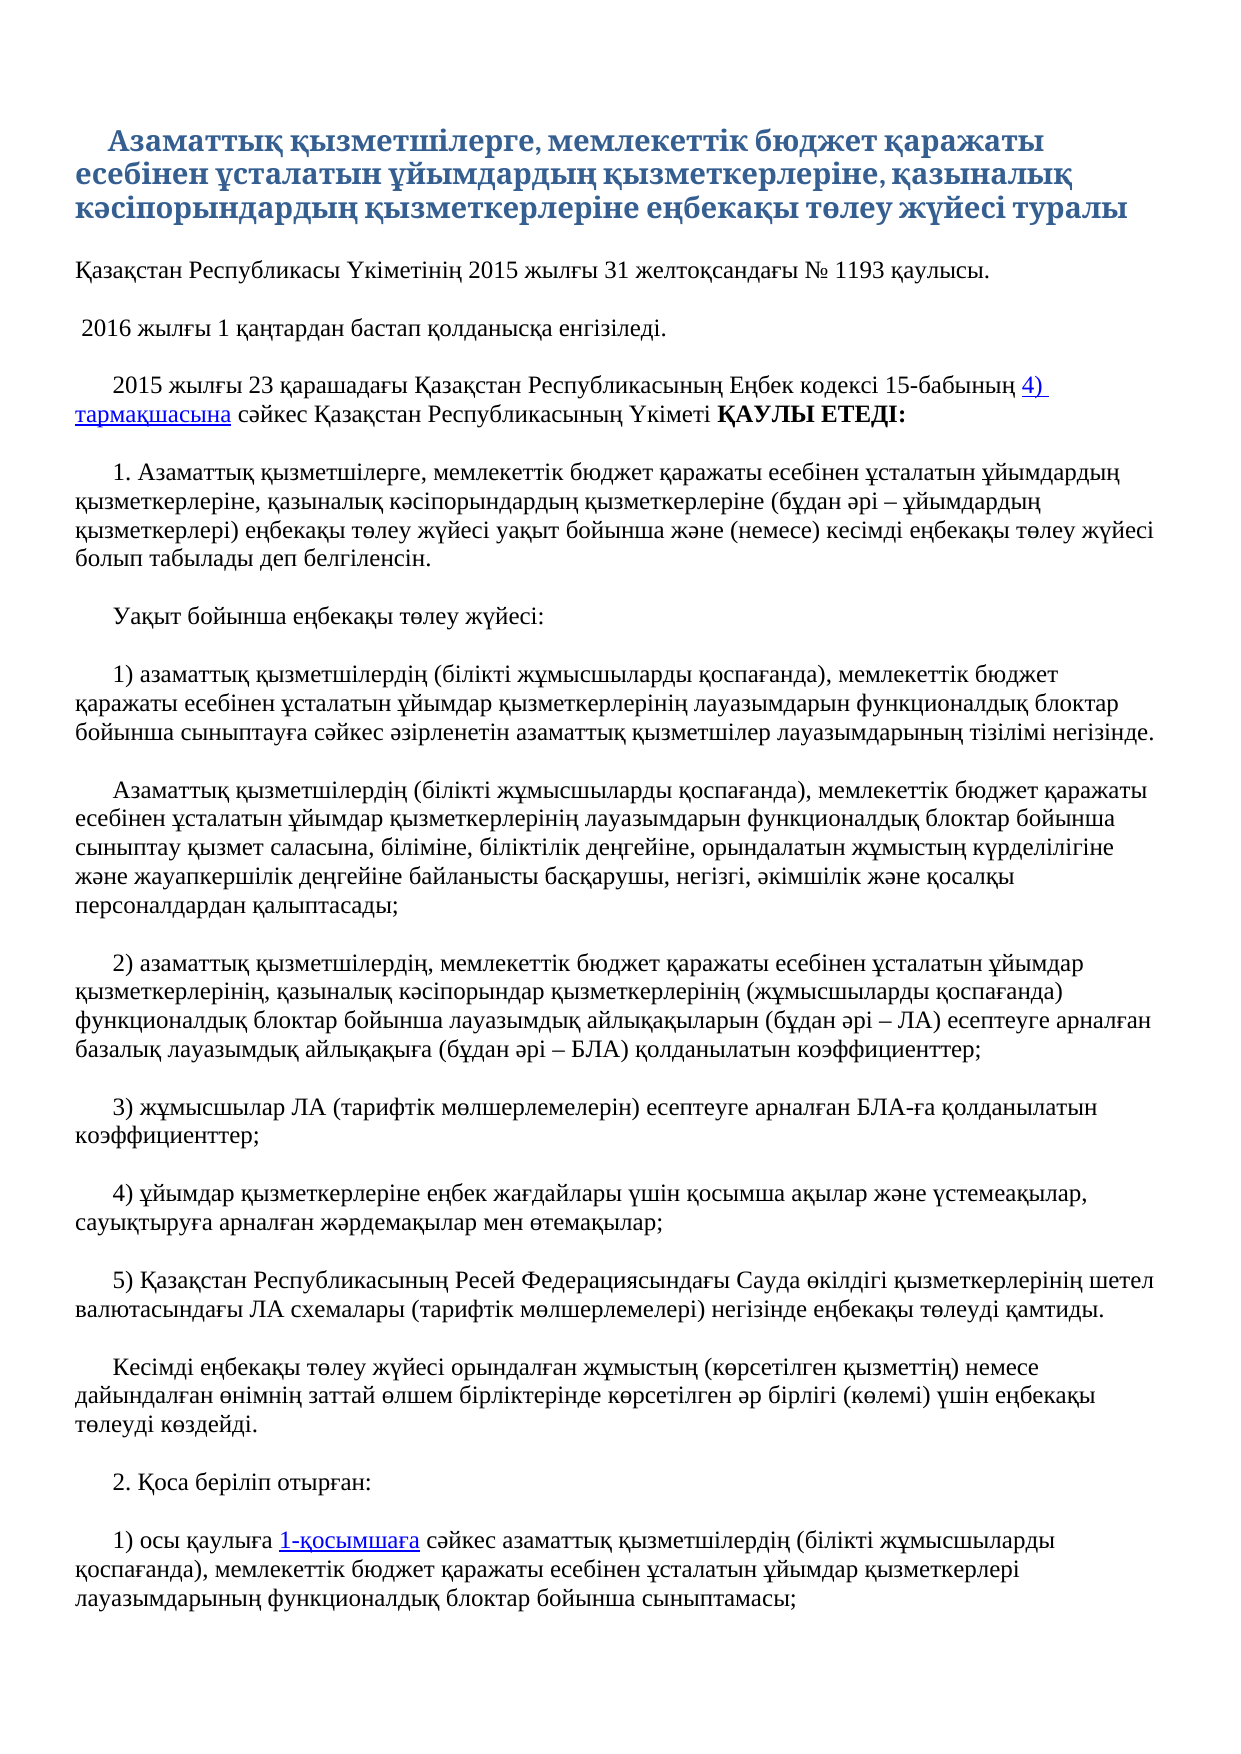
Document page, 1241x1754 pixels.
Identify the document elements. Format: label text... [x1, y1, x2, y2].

text Қазақстан Республикасы Үкіметінің 2015 жылғы 31 желтоқсандағы № 1193 қаулысы. [75, 255, 1165, 283]
text 2015 жылғы 23 қарашадағы Қазақстан Республикасының Еңбек кодексі 15-бабының 4) тармақшасына сәйкес Қазақстан Республикасының Үкіметі ҚАУЛЫ ЕТЕДІ: [75, 371, 1165, 428]
text 3) жұмысшылар ЛА (тарифтік мөлшерлемелерін) есептеуге арналған БЛА-ға қолданылатын коэффициенттер; [75, 1092, 1165, 1149]
text 1. Азаматтық қызметшілерге, мемлекеттік бюджет қаражаты есебінен ұсталатын ұйымдардың қызметкерлеріне, қазыналық кәсіпорындардың қызметкерлеріне (бұдан әрі – ұйымдардың қызметкерлері) еңбекақы төлеу жүйесі уақыт бойынша және (немесе) кесімді еңбекақы төлеу жүйесі болып табылады деп белгіленсін. [75, 457, 1165, 572]
text 2016 жылғы 1 қаңтардан бастап қолданысқа енгізіледі. [75, 313, 1165, 341]
text Кесімді еңбекақы төлеу жүйесі орындалған жұмыстың (көрсетілген қызметтің) немесе дайындалған өнімнің заттай өлшем бірліктерінде көрсетілген әр бірлігі (көлемі) үшін еңбекақы төлеуді көздейді. [75, 1352, 1165, 1438]
text Уақыт бойынша еңбекақы төлеу жүйесі: [75, 601, 1165, 630]
subtitle Азаматтық қызметшілерге, мемлекеттік бюджет қаражаты есебінен ұсталатын ұйымдардың қызметкерлеріне, қазыналық кәсіпорындардың қызметкерлеріне еңбекақы төлеу жүйесі туралы [75, 125, 1165, 226]
text 5) Қазақстан Республикасының Ресей Федерациясындағы Сауда өкілдігі қызметкерлерінің шетел валютасындағы ЛА схемалары (тарифтік мөлшерлемелері) негізінде еңбекақы төлеуді қамтиды. [75, 1265, 1165, 1323]
text 2) азаматтық қызметшілердің, мемлекеттік бюджет қаражаты есебінен ұсталатын ұйымдар қызметкерлерінің, қазыналық кәсіпорындар қызметкерлерінің (жұмысшыларды қоспағанда) функционалдық блоктар бойынша лауазымдық айлықақыларын (бұдан әрі – ЛА) есептеуге арналған базалық лауазымдық айлықақыға (бұдан әрі – БЛА) қолданылатын коэффициенттер; [75, 948, 1165, 1063]
text Азаматтық қызметшілердің (білікті жұмысшыларды қоспағанда), мемлекеттік бюджет қаражаты есебінен ұсталатын ұйымдар қызметкерлерінің лауазымдарын функционалдық блоктар бойынша сыныптау қызмет саласына, біліміне, біліктілік деңгейіне, орындалатын жұмыстың күрделілігіне және жауапкершілік деңгейіне байланысты басқарушы, негізгі, әкімшілік және қосалқы персоналдардан қалыптасады; [75, 775, 1165, 918]
text 4) ұйымдар қызметкерлеріне еңбек жағдайлары үшін қосымша ақылар және үстемеақылар, сауықтыруға арналған жәрдемақылар мен өтемақылар; [75, 1178, 1165, 1236]
text 1) азаматтық қызметшілердің (білікті жұмысшыларды қоспағанда), мемлекеттік бюджет қаражаты есебінен ұсталатын ұйымдар қызметкерлерінің лауазымдарын функционалдық блоктар бойынша сыныптауға сәйкес әзірленетін азаматтық қызметшілер лауазымдарының тізілімі негізінде. [75, 659, 1165, 746]
text 1) осы қаулыға 1-қосымшаға сәйкес азаматтық қызметшілердің (білікті жұмысшыларды қоспағанда), мемлекеттік бюджет қаражаты есебінен ұсталатын ұйымдар қызметкерлері лауазымдарының функционалдық блоктар бойынша сыныптамасы; [75, 1525, 1165, 1611]
text 2. Қоса беріліп отырған: [75, 1467, 1165, 1496]
